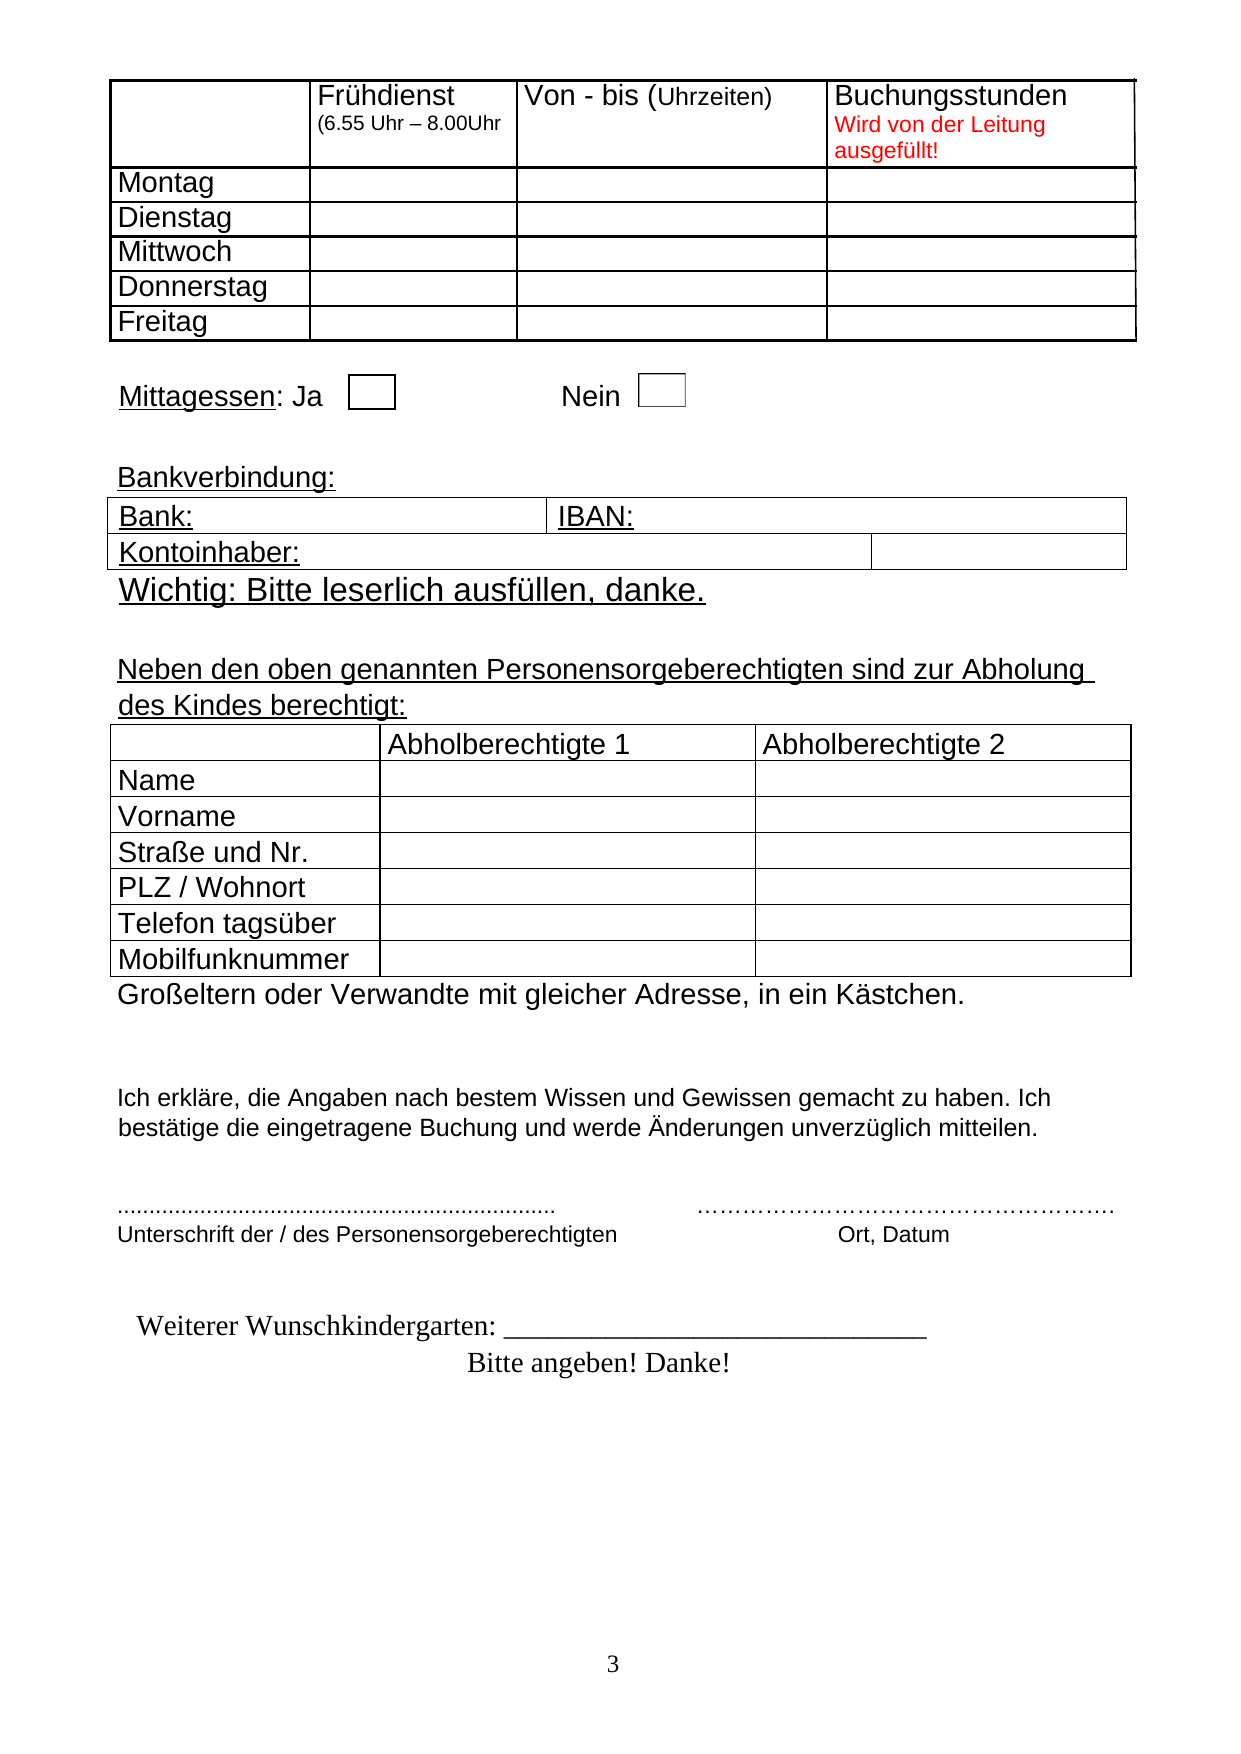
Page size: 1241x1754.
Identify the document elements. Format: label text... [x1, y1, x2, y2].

table_cell [872, 534, 1126, 569]
table_cell Kontoinhaber: [108, 534, 546, 569]
table_cell Name [111, 761, 379, 796]
text Ich erkläre, die Angaben nach bestem Wissen und Gewissen gemacht zu haben. Ich bestätige die eingetragene Buchung und werde Änderungen unverzüglich mitteilen. [117, 1083, 1122, 1142]
text Neben den oben genannten Personensorgeberechtigten sind zur Abholung des Kindes berechtigt: [117, 652, 1122, 722]
table_cell [381, 761, 755, 796]
table_cell Telefon tagsüber [111, 905, 379, 940]
table_header Bank: [108, 498, 546, 533]
table_cell PLZ / Wohnort [111, 869, 379, 904]
text Großeltern oder Verwandte mit gleicher Adresse, in ein Kästchen. [117, 977, 1122, 1011]
table_cell [381, 797, 755, 832]
table_cell [756, 869, 1130, 904]
text Wichtig: Bitte leserlich ausfüllen, danke. [118, 570, 1122, 608]
table_cell [381, 833, 755, 868]
table_header Abholberechtigte 2 [756, 725, 1130, 760]
table_header Abholberechtigte 1 [381, 725, 755, 760]
table_cell [381, 941, 755, 976]
table_cell [756, 905, 1130, 940]
text Weiterer Wunschkindergarten: _____________________________ [117, 1308, 1122, 1342]
table_cell [756, 941, 1130, 976]
table_cell Straße und Nr. [111, 833, 379, 868]
table_cell [381, 869, 755, 904]
table_cell [756, 797, 1130, 832]
text Unterschrift der / des Personensorgeberechtigten Ort, Datum [117, 1221, 1122, 1247]
table_cell [546, 534, 871, 569]
text ..................................................................... ………………………………………………. [117, 1192, 1122, 1219]
table_cell [381, 905, 755, 940]
text Bankverbindung: [117, 460, 1122, 494]
table_header IBAN: [547, 498, 1126, 533]
table_cell Vorname [111, 797, 379, 832]
table_header [111, 725, 379, 760]
table_cell [756, 833, 1130, 868]
table_cell [756, 761, 1130, 796]
table_cell Mobilfunknummer [111, 941, 379, 976]
text Bitte angeben! Danke! [117, 1345, 1122, 1378]
